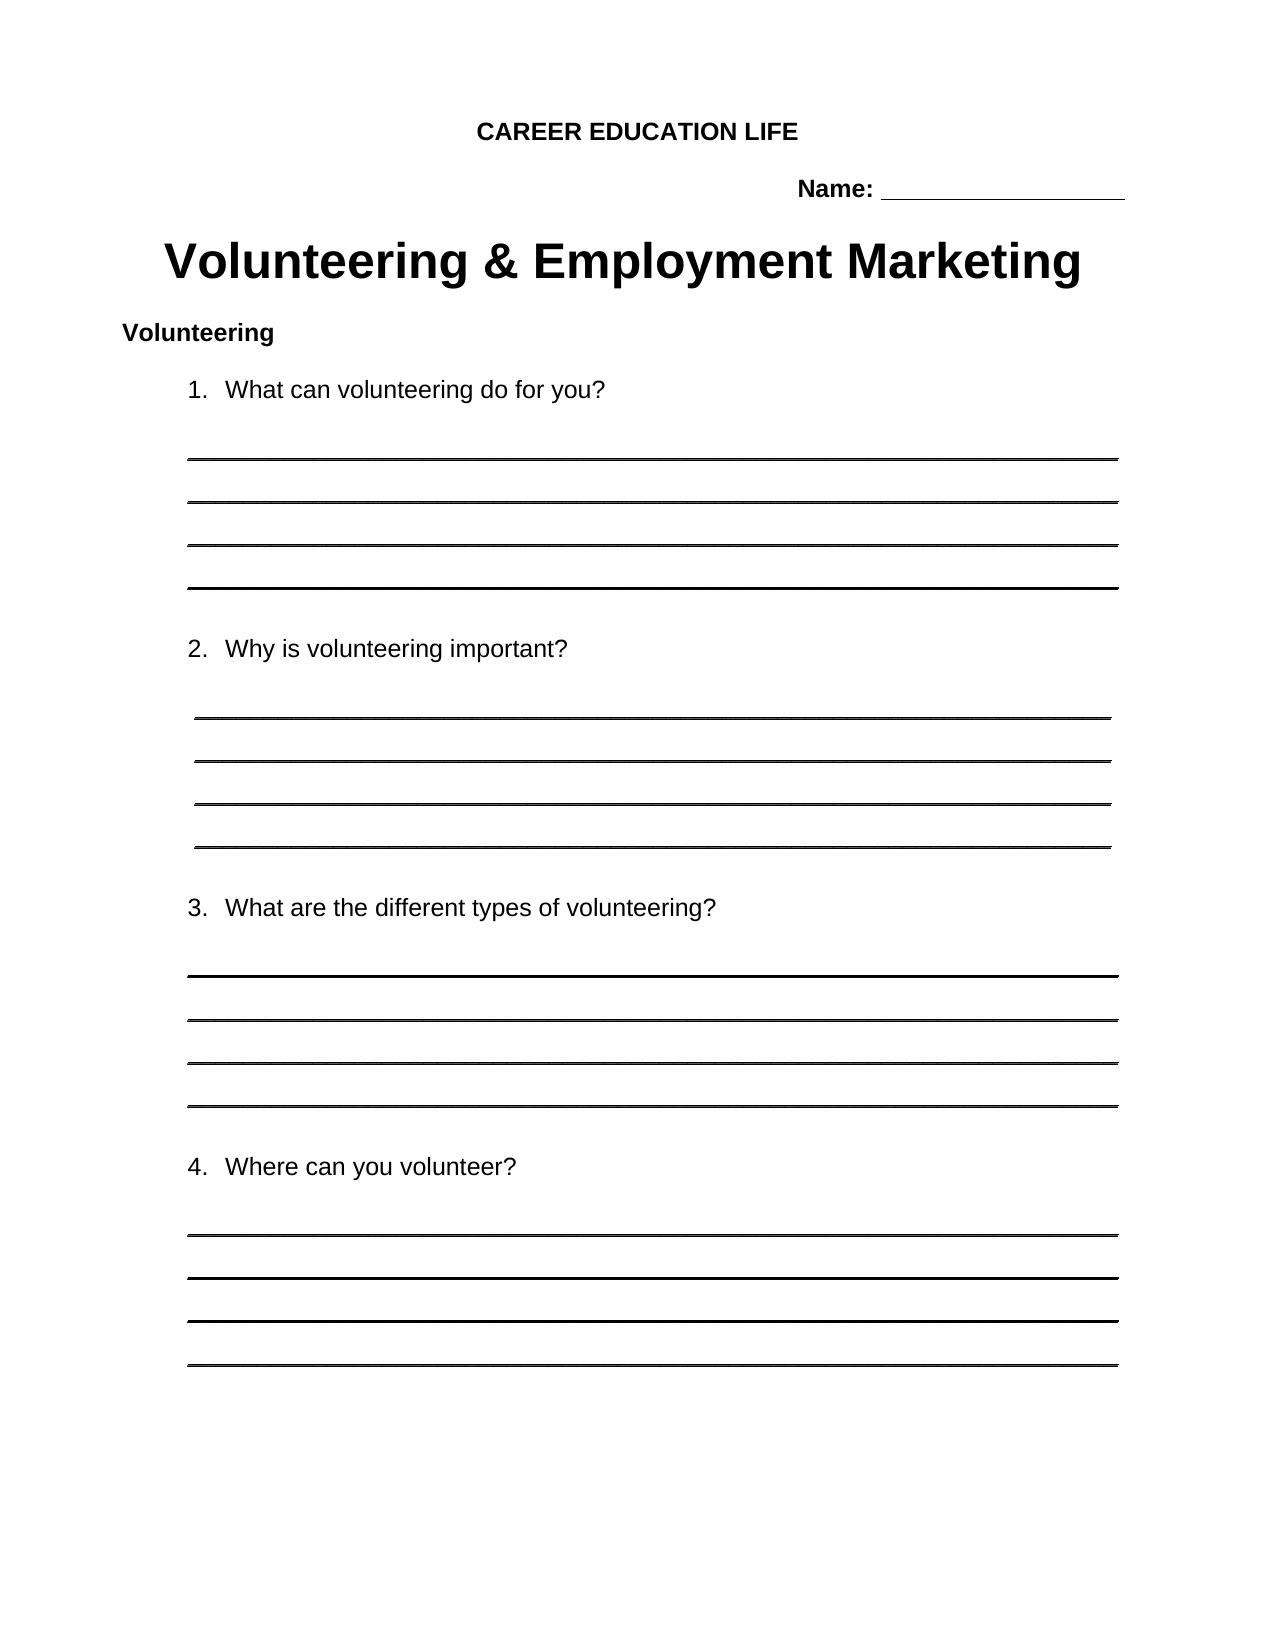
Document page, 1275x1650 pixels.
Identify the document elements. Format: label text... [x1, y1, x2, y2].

list ________________________________________________________________________________________________________________________________________________________________________________________________________________________________________________________________________ [194, 692, 1125, 850]
list What can volunteering do for you? [187, 375, 1125, 404]
text Career Education Life [150, 117, 1125, 145]
list What are the different types of volunteering? [187, 893, 1125, 922]
text Name: [150, 174, 1125, 203]
list Why is volunteering important? [187, 634, 1125, 663]
list Where can you volunteer? [187, 1152, 1125, 1180]
text Volunteering & Employment Marketing [122, 232, 1125, 289]
text Volunteering [122, 318, 1125, 347]
